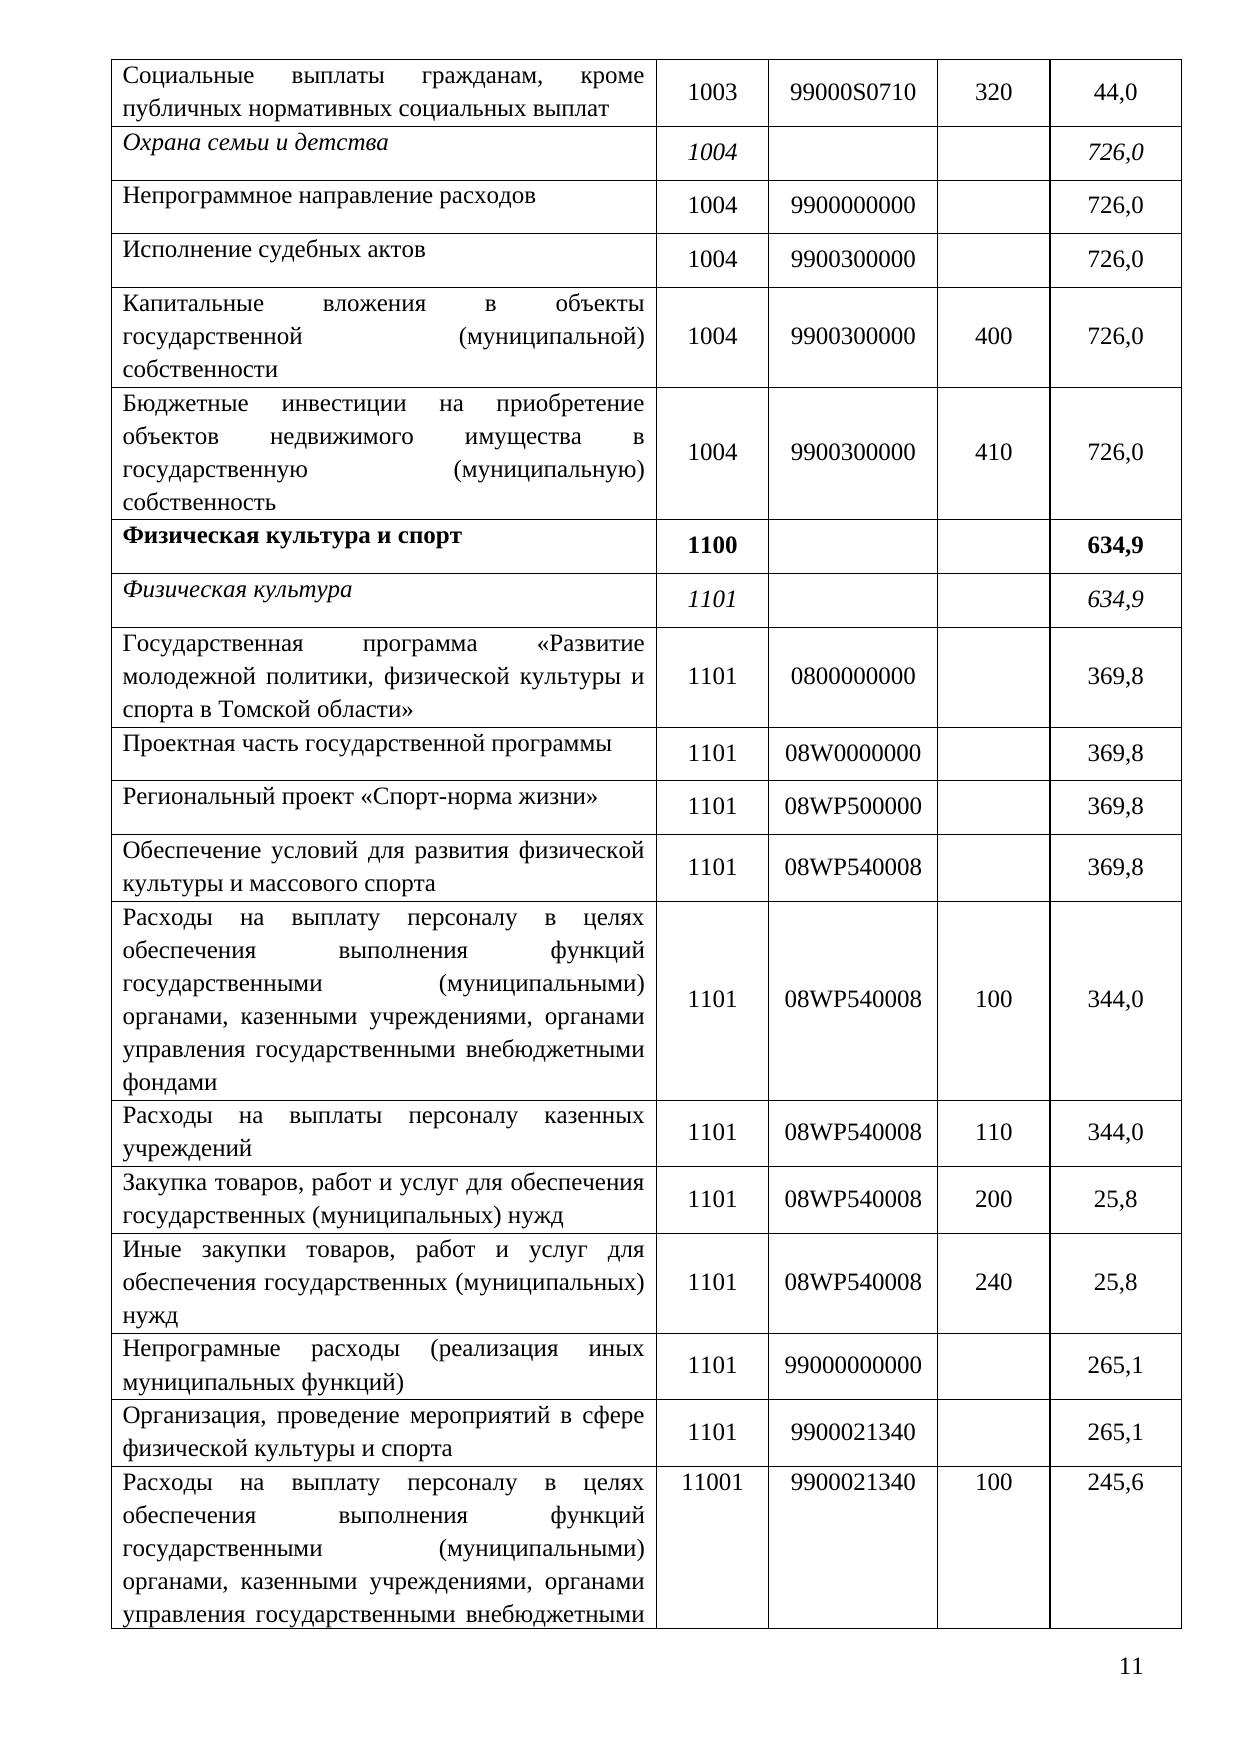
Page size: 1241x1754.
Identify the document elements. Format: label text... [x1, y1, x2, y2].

table_cell 1101 [657, 728, 768, 780]
table_cell [938, 835, 1049, 901]
table_cell 344,0 [1051, 902, 1181, 1099]
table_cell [112, 1467, 656, 1628]
table_cell [938, 781, 1049, 834]
table_cell 11001 [657, 1467, 768, 1628]
table_cell 08WР500000 [769, 781, 937, 834]
table_cell Непрограмные расходы (реализация иных муниципальных функций) [112, 1334, 656, 1399]
table_cell 9900000000 [769, 181, 937, 233]
table_cell 1101 [657, 781, 768, 834]
table_cell Капитальные вложения в объекты государственной (муниципальной) собственности [112, 288, 656, 387]
table_cell 9900021340 [769, 1467, 937, 1628]
table_cell 9900300000 [769, 388, 937, 519]
table_cell [769, 127, 937, 179]
table_cell 726,0 [1051, 388, 1181, 519]
table_cell 25,8 [1051, 1234, 1181, 1332]
table_cell Обеспечение условий для развития физической культуры и массового спорта [112, 835, 656, 901]
table_cell Физическая культура и спорт [112, 520, 656, 573]
table_cell Непрограммное направление расходов [112, 181, 656, 233]
table_cell 400 [938, 288, 1049, 387]
table_cell 9900300000 [769, 288, 937, 387]
table_cell 369,8 [1051, 728, 1181, 780]
table_cell [938, 127, 1049, 179]
table_cell 1101 [657, 835, 768, 901]
table_cell 1101 [657, 902, 768, 1099]
table_cell 1101 [657, 1234, 768, 1332]
table_cell 369,8 [1051, 835, 1181, 901]
table_cell Проектная часть государственной программы [112, 728, 656, 780]
table_cell 1101 [657, 574, 768, 627]
table_cell Социальные выплаты гражданам, кроме публичных нормативных социальных выплат [112, 60, 656, 126]
table_cell [938, 234, 1049, 287]
table_cell 320 [938, 60, 1049, 126]
table_cell Организация, проведение мероприятий в сфере физической культуры и спорта [112, 1400, 656, 1466]
table_cell 9900300000 [769, 234, 937, 287]
table_cell 410 [938, 388, 1049, 519]
table_cell [938, 728, 1049, 780]
table_cell 726,0 [1051, 181, 1181, 233]
table_cell 200 [938, 1167, 1049, 1233]
table_cell 08WP540008 [769, 835, 937, 901]
table_cell Физическая культура [112, 574, 656, 627]
table_cell Закупка товаров, работ и услуг для обеспечения государственных (муниципальных) нужд [112, 1167, 656, 1233]
table_cell [938, 181, 1049, 233]
table_cell Государственная программа «Развитие молодежной политики, физической культуры и спорта в Томской области» [112, 628, 656, 727]
table_cell Региональный проект «Спорт-норма жизни» [112, 781, 656, 834]
table_cell 344,0 [1051, 1101, 1181, 1166]
table_cell 265,1 [1051, 1334, 1181, 1399]
table_cell 1101 [657, 1167, 768, 1233]
table_cell 1100 [657, 520, 768, 573]
table_cell 1101 [657, 1400, 768, 1466]
table_cell 634,9 [1051, 574, 1181, 627]
table_cell 1101 [657, 628, 768, 727]
table_cell 1004 [657, 127, 768, 179]
table_cell 1101 [657, 1334, 768, 1399]
table_cell 369,8 [1051, 781, 1181, 834]
table_cell [769, 520, 937, 573]
table_cell Исполнение судебных актов [112, 234, 656, 287]
table_cell Иные закупки товаров, работ и услуг для обеспечения государственных (муниципальных) нужд [112, 1234, 656, 1332]
table_cell 265,1 [1051, 1400, 1181, 1466]
table_cell 110 [938, 1101, 1049, 1166]
table_cell 99000000000 [769, 1334, 937, 1399]
table_cell 1101 [657, 1101, 768, 1166]
table_cell [938, 1400, 1049, 1466]
table_cell Расходы на выплаты персоналу казенных учреждений [112, 1101, 656, 1166]
table_cell 1004 [657, 181, 768, 233]
table_cell [938, 628, 1049, 727]
table_cell 369,8 [1051, 628, 1181, 727]
table_cell 44,0 [1051, 60, 1181, 126]
table_cell 726,0 [1051, 127, 1181, 179]
table_cell 9900021340 [769, 1400, 937, 1466]
table_cell 100 [938, 902, 1049, 1099]
table_cell 1004 [657, 234, 768, 287]
table_cell 08WP540008 [769, 902, 937, 1099]
table_cell 25,8 [1051, 1167, 1181, 1233]
table_cell Бюджетные инвестиции на приобретение объектов недвижимого имущества в государственную (муниципальную) собственность [112, 388, 656, 519]
table_cell 08WP540008 [769, 1167, 937, 1233]
table_cell 99000S0710 [769, 60, 937, 126]
table_cell [769, 574, 937, 627]
table_cell [938, 574, 1049, 627]
table_cell 0800000000 [769, 628, 937, 727]
table_cell 08W0000000 [769, 728, 937, 780]
table_cell [938, 1334, 1049, 1399]
table_cell 1004 [657, 288, 768, 387]
table_cell 726,0 [1051, 234, 1181, 287]
table_cell Охрана семьи и детства [112, 127, 656, 179]
table_cell 1004 [657, 388, 768, 519]
table_cell 726,0 [1051, 288, 1181, 387]
table_cell 1003 [657, 60, 768, 126]
table_cell 240 [938, 1234, 1049, 1332]
table_cell 08WP540008 [769, 1234, 937, 1332]
table_cell 08WP540008 [769, 1101, 937, 1166]
table_cell 100 [938, 1467, 1049, 1628]
table_cell [938, 520, 1049, 573]
table_cell 634,9 [1051, 520, 1181, 573]
table_cell 245,6 [1051, 1467, 1181, 1628]
